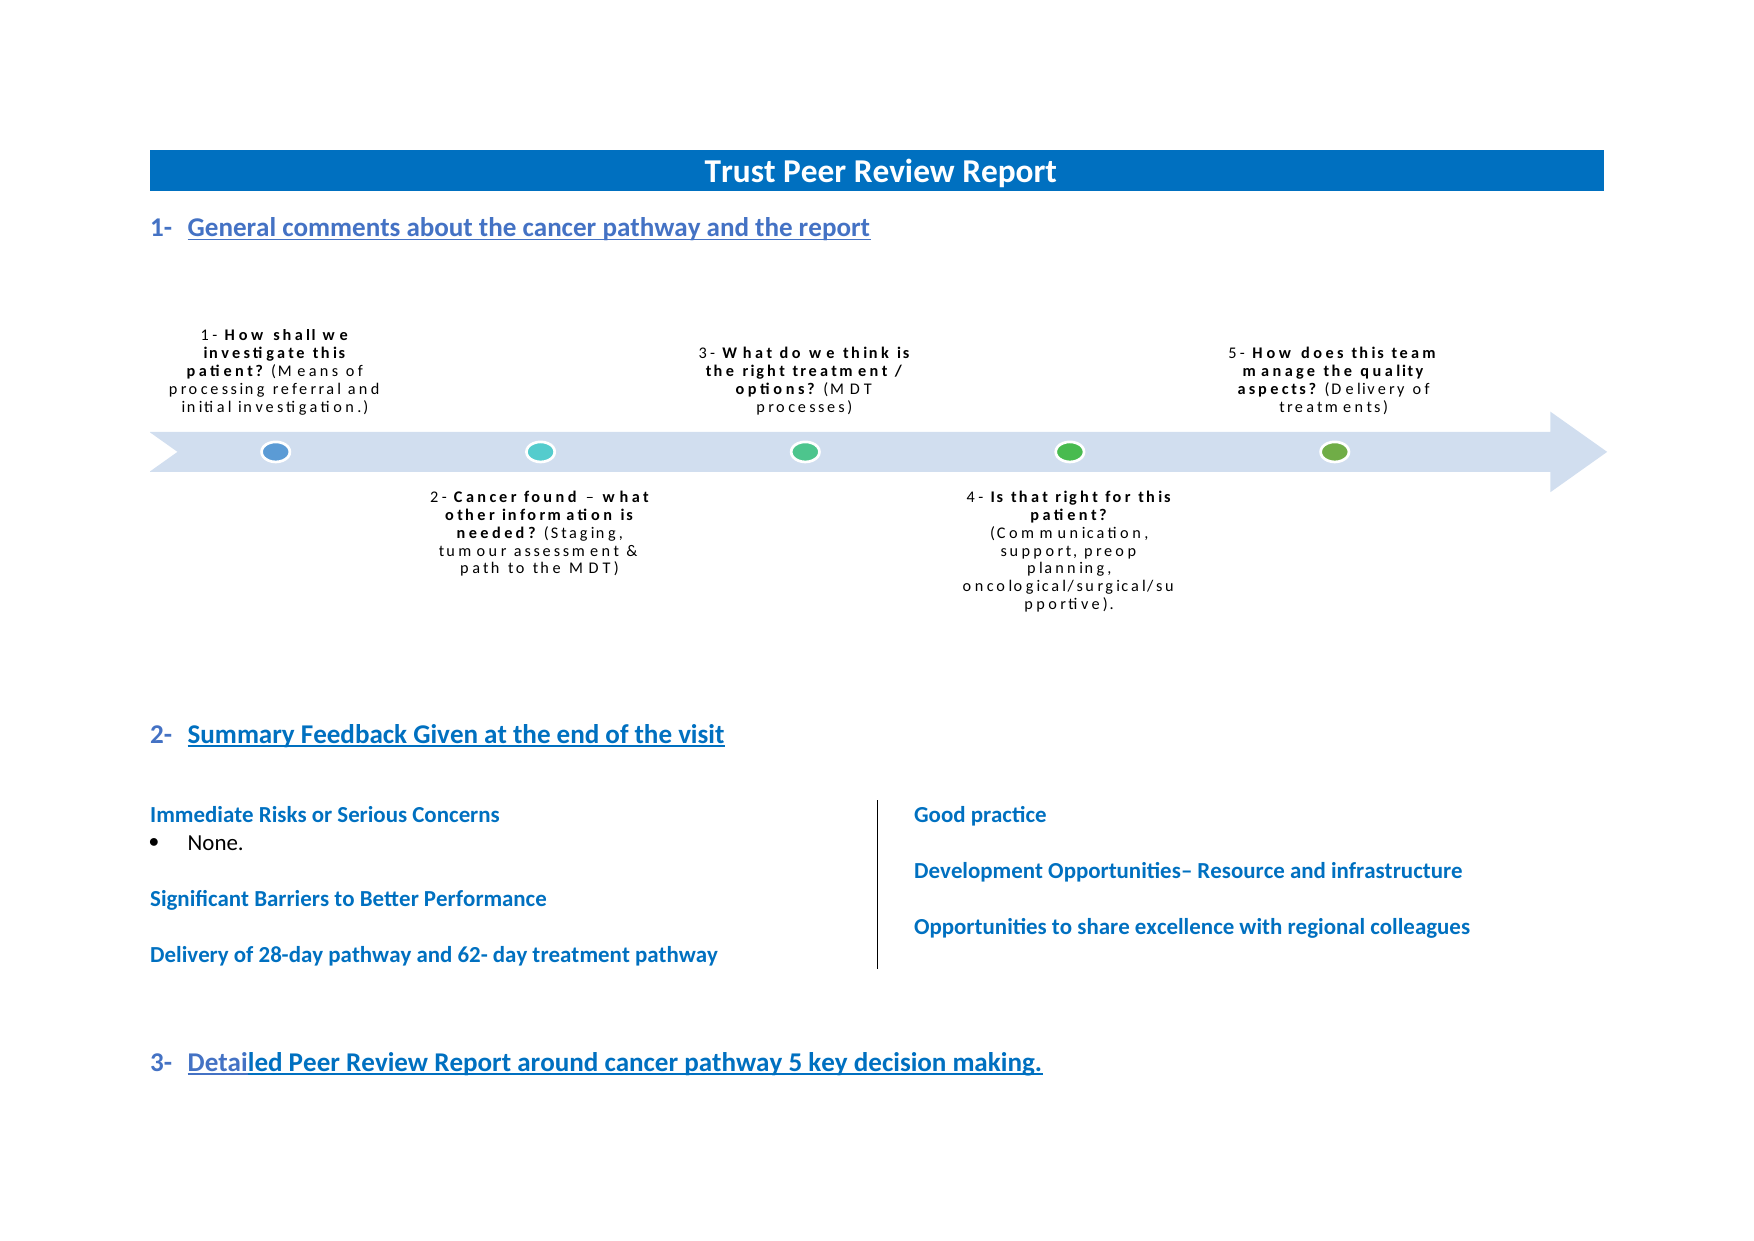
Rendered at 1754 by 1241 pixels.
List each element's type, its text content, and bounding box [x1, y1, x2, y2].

list None. [150, 828, 840, 856]
text Development Opportunities– Resource and infrastructure [914, 856, 1604, 884]
text Delivery of 28-day pathway and 62- day treatment pathway [150, 940, 840, 968]
list Summary Feedback Given at the end of the visit [150, 717, 1604, 750]
list General comments about the cancer pathway and the report [150, 211, 1604, 244]
text Opportunities to share excellence with regional colleagues [914, 912, 1604, 940]
text Significant Barriers to Better Performance [150, 884, 840, 912]
text Trust Peer Review Report [150, 150, 1604, 191]
list Detailed Peer Review Report around cancer pathway 5 key decision making. [150, 1045, 1604, 1078]
text Immediate Risks or Serious Concerns [150, 800, 840, 828]
text Good practice [914, 800, 1604, 828]
